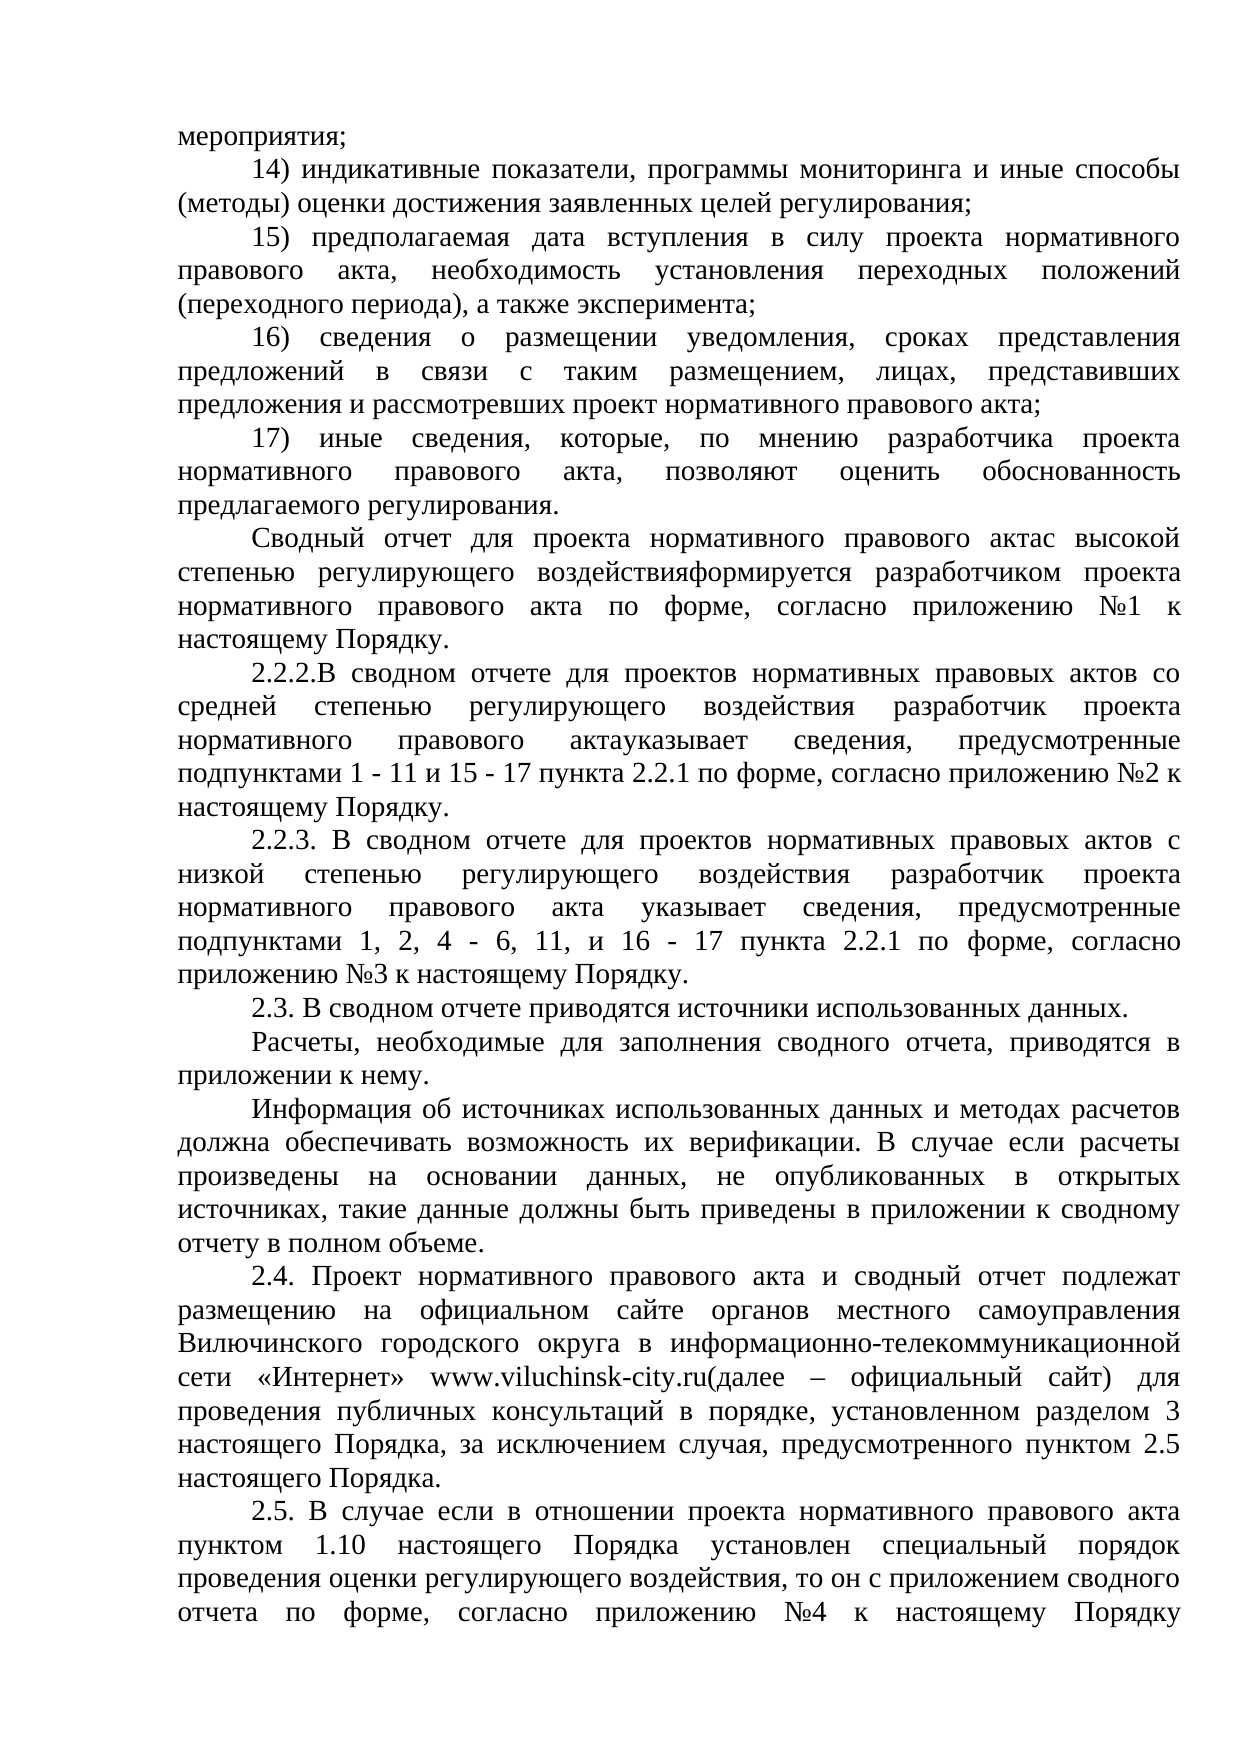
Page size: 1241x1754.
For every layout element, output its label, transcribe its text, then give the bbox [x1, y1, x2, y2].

text 16) сведения о размещении уведомления, сроках представления предложений в связи с таким размещением, лицах, представивших предложения и рассмотревших проект нормативного правового акта; [177, 319, 1181, 420]
text Сводный отчет для проекта нормативного правового актас высокой степенью регулирующего воздействияформируется разработчиком проекта нормативного правового акта по форме, согласно приложению №1 к настоящему Порядку. [177, 521, 1181, 655]
text Информация об источниках использованных данных и методах расчетов должна обеспечивать возможность их верификации. В случае если расчеты произведены на основании данных, не опубликованных в открытых источниках, такие данные должны быть приведены в приложении к сводному отчету в полном объеме. [177, 1091, 1181, 1258]
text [177, 1493, 1181, 1627]
text Расчеты, необходимые для заполнения сводного отчета, приводятся в приложении к нему. [177, 1024, 1181, 1091]
text 15) предполагаемая дата вступления в силу проекта нормативного правового акта, необходимость установления переходных положений (переходного периода), а также эксперимента; [177, 219, 1181, 319]
text 2.2.2.В сводном отчете для проектов нормативных правовых актов со средней степенью регулирующего воздействия разработчик проекта нормативного правового актауказывает сведения, предусмотренные подпунктами 1 - 11 и 15 - 17 пункта 2.2.1 по форме, согласно приложению №2 к настоящему Порядку. [177, 655, 1181, 822]
text 2.4. Проект нормативного правового акта и сводный отчет подлежат размещению на официальном сайте органов местного самоуправления Вилючинского городского округа в информационно-телекоммуникационной сети «Интернет» www.viluchinsk-city.ru(далее – официальный сайт) для проведения публичных консультаций в порядке, установленном разделом 3 настоящего Порядка, за исключением случая, предусмотренного пунктом 2.5 настоящего Порядка. [177, 1258, 1181, 1493]
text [177, 118, 1181, 152]
text 2.3. В сводном отчете приводятся источники использованных данных. [177, 990, 1181, 1024]
text 17) иные сведения, которые, по мнению разработчика проекта нормативного правового акта, позволяют оценить обоснованность предлагаемого регулирования. [177, 420, 1181, 521]
text 14) индикативные показатели, программы мониторинга и иные способы (методы) оценки достижения заявленных целей регулирования; [177, 152, 1181, 219]
text 2.2.3. В сводном отчете для проектов нормативных правовых актов с низкой степенью регулирующего воздействия разработчик проекта нормативного правового акта указывает сведения, предусмотренные подпунктами 1, 2, 4 - 6, 11, и 16 - 17 пункта 2.2.1 по форме, согласно приложению №3 к настоящему Порядку. [177, 822, 1181, 990]
